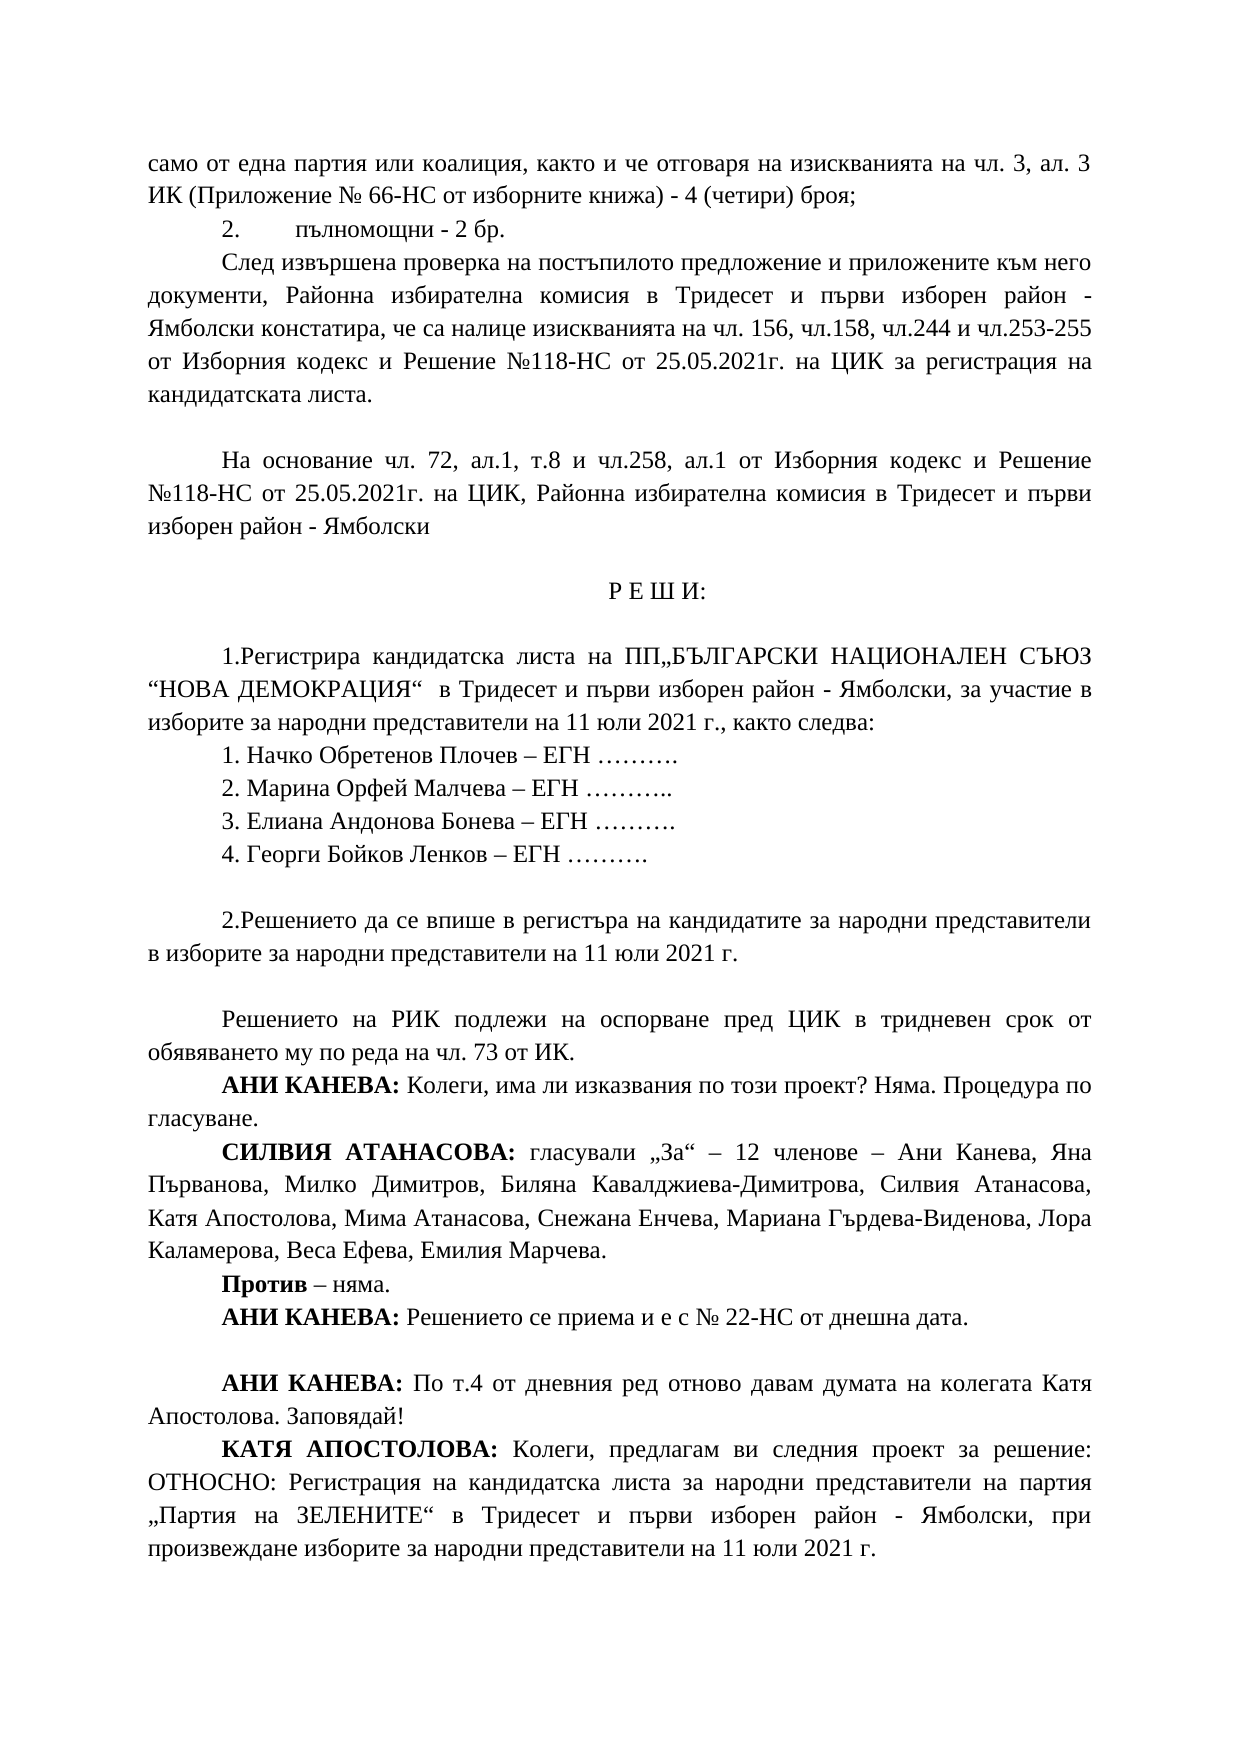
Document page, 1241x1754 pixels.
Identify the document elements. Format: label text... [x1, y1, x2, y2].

text След извършена проверка на постъпилото предложение и приложените към него документи, Районна избирателна комисия в Тридесет и първи изборен район - Ямболски констатира, че са налице изискванията на чл. 156, чл.158, чл.244 и чл.253-255 от Изборния кодекс и Решение №118-НС от 25.05.2021г. на ЦИК за регистрация на кандидатската листа. [148, 247, 1093, 407]
text 4. Георги Бойков Ленков – ЕГН ………. [148, 839, 1093, 868]
text 2.Решението да се впише в регистъра на кандидатите за народни представители в изборите за народни представители на 11 юли 2021 г. [148, 905, 1093, 967]
text КАТЯ АПОСТОЛОВА: Колеги, предлагам ви следния проект за решение: ОТНОСНО: Регистрация на кандидатскa листa за народни представители на партия „Партия на ЗЕЛЕНИТЕ“ в Тридесет и първи изборен район - Ямболски, при произвеждане изборите за народни представители на 11 юли 2021 г. [148, 1434, 1093, 1562]
text Против – няма. [148, 1269, 1093, 1297]
text 2. пълномощни - 2 бр. [148, 214, 1093, 242]
text Р Е Ш И: [148, 576, 1093, 605]
text АНИ КАНЕВА: Колеги, има ли изказвания по този проект? Няма. Процедура по гласуване. [148, 1071, 1093, 1132]
text СИЛВИЯ АТАНАСОВА: гласували „За“ – 12 членове – Ани Канева, Яна Първанова, Милко Димитров, Биляна Кавалджиева-Димитрова, Силвия Атанасова, Катя Апостолова, Мима Атанасова, Снежана Енчева, Мариана Гърдева-Виденова, Лора Каламерова, Веса Ефева, Емилия Марчева. [148, 1137, 1093, 1264]
text 1.Регистрира кандидатска листа на ПП„БЪЛГАРСКИ НАЦИОНАЛЕН СЪЮЗ “НОВА ДЕМОКРАЦИЯ“ в Тридесет и първи изборен район - Ямболски, за участие в изборите за народни представители на 11 юли 2021 г., както следва: [148, 641, 1093, 736]
text Решението на РИК подлежи на оспорване пред ЦИК в тридневен срок от обявяването му по реда на чл. 73 от ИК. [148, 1004, 1093, 1066]
text 3. Елиана Андонова Бонева – ЕГН ………. [148, 806, 1093, 835]
text АНИ КАНЕВА: Решението се приема и е с № 22-НС от днешна дата. [148, 1302, 1093, 1330]
text 2. Марина Орфей Малчева – ЕГН ……….. [148, 773, 1093, 802]
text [148, 148, 1093, 209]
text На основание чл. 72, ал.1, т.8 и чл.258, ал.1 от Изборния кодекс и Решение №118-НС от 25.05.2021г. на ЦИК, Районна избирателна комисия в Тридесет и първи изборен район - Ямболски [148, 445, 1093, 539]
text АНИ КАНЕВА: По т.4 от дневния ред отново давам думата на колегата Катя Апостолова. Заповядай! [148, 1368, 1093, 1429]
text 1. Начко Обретенов Плочев – ЕГН ………. [148, 740, 1093, 769]
